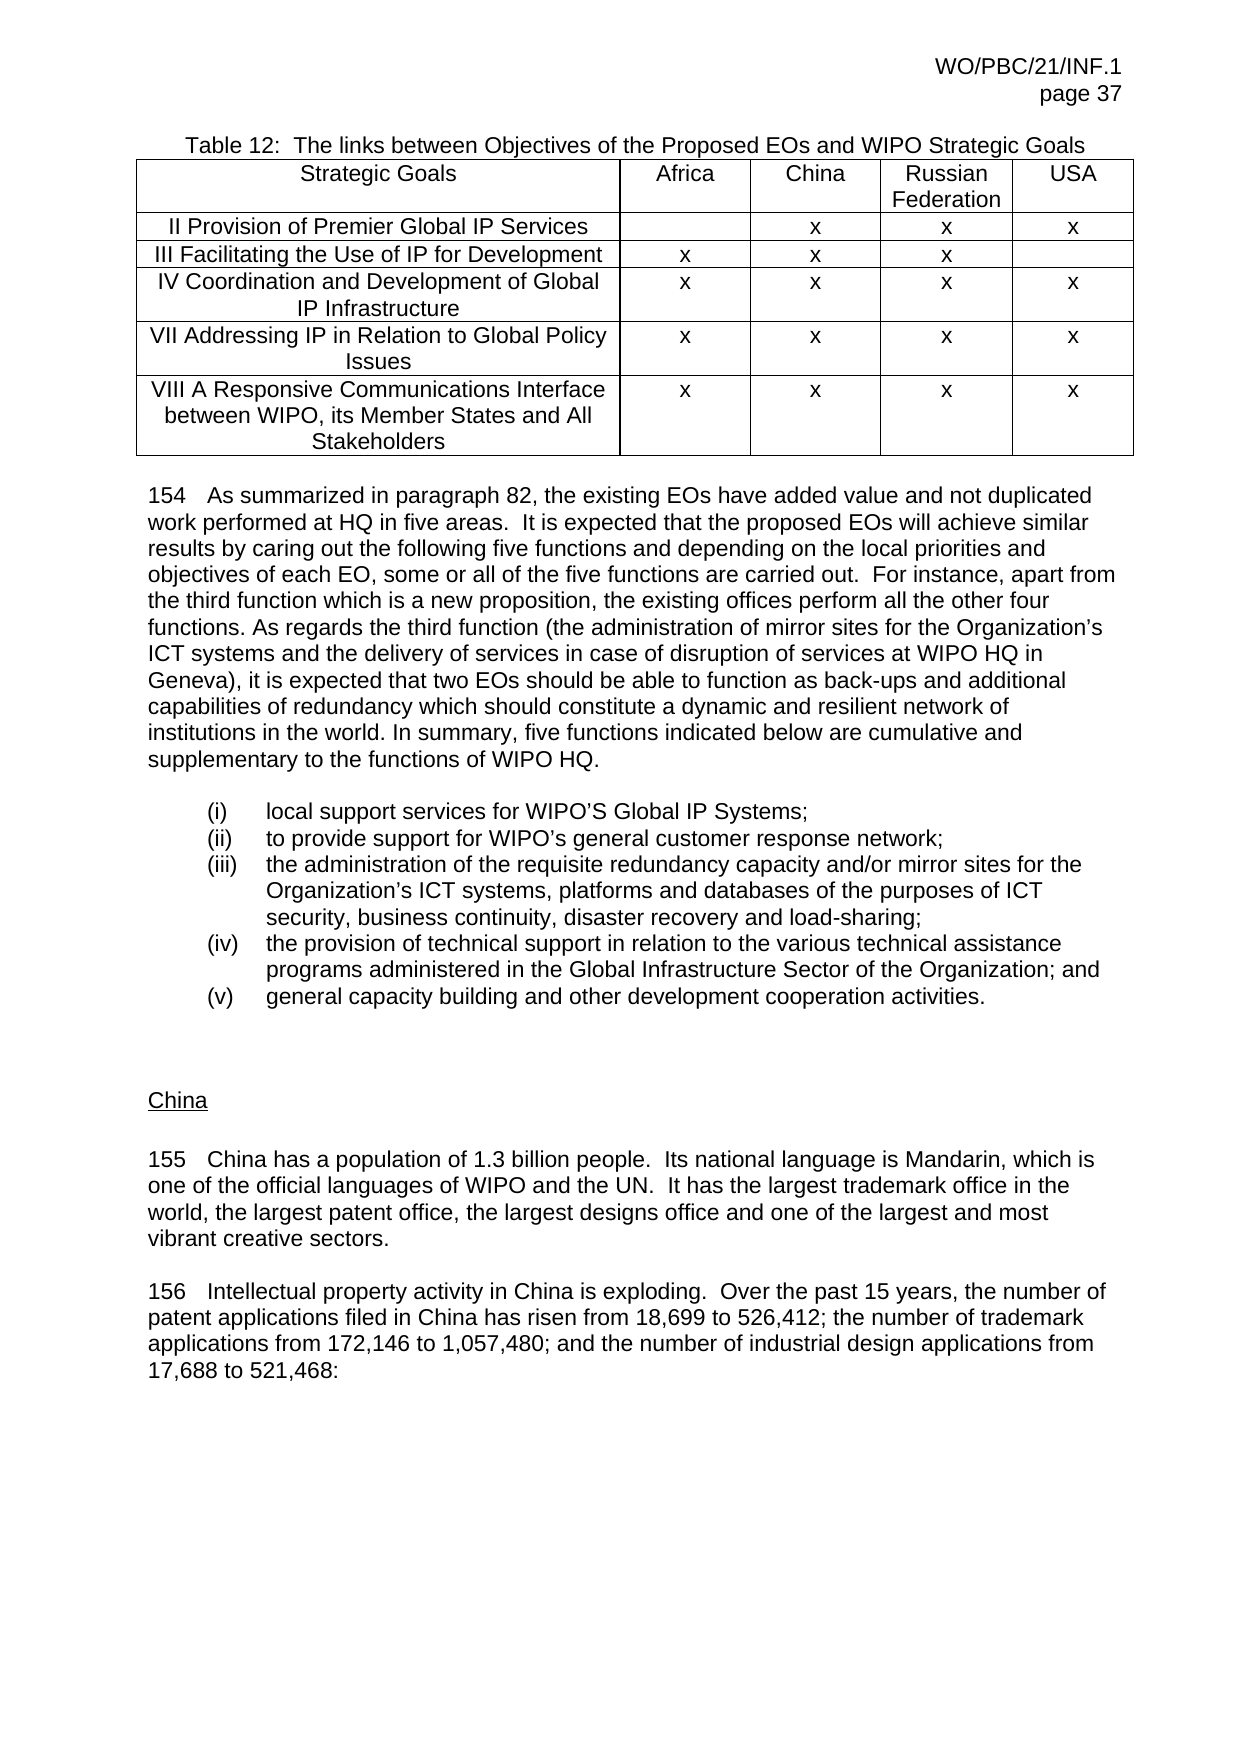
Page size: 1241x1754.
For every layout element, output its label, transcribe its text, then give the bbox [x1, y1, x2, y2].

list to provide support for WIPO’s general customer response network; [207, 825, 1122, 851]
table_header China [751, 160, 880, 212]
list local support services for WIPO’S Global IP Systems; [207, 798, 1122, 825]
table_cell VII Addressing IP in Relation to Global Policy Issues [137, 322, 619, 374]
table_header Russian Federation [881, 160, 1012, 212]
table_cell x [881, 268, 1012, 321]
table_cell VIII A Responsive Communications Interface between WIPO, its Member States and All Stakeholders [137, 376, 619, 455]
table_cell x [751, 322, 880, 374]
list general capacity building and other development cooperation activities. [207, 983, 1122, 1009]
table_cell x [751, 241, 880, 267]
table_cell x [881, 322, 1012, 374]
table_cell x [1013, 322, 1133, 374]
table_cell III Facilitating the Use of IP for Development [137, 241, 619, 267]
subtitle China [148, 1087, 1122, 1113]
table_cell x [1013, 213, 1133, 240]
table_header Strategic Goals [137, 160, 619, 212]
text Intellectual property activity in China is exploding. Over the past 15 years, the number of patent applications filed in China has risen from 18,699 to 526,412; the number of trademark applications from 172,146 to 1,057,480; and the number of industrial design applications from 17,688 to 521,468: [148, 1278, 1122, 1383]
table_cell x [621, 241, 750, 267]
table_cell x [621, 268, 750, 321]
table_cell x [881, 213, 1012, 240]
list the provision of technical support in relation to the various technical assistance programs administered in the Global Infrastructure Sector of the Organization; and [207, 930, 1122, 983]
table_cell [1013, 241, 1133, 267]
table_cell x [881, 376, 1012, 455]
table_header Africa [621, 160, 750, 212]
table_cell x [751, 268, 880, 321]
table_cell x [751, 213, 880, 240]
table_header USA [1013, 160, 1133, 212]
table_cell x [751, 376, 880, 455]
table_cell x [1013, 376, 1133, 455]
table_cell [621, 213, 750, 240]
text Table 12: The links between Objectives of the Proposed EOs and WIPO Strategic Goals [148, 132, 1122, 158]
text China has a population of 1.3 billion people. Its national language is Mandarin, which is one of the official languages of WIPO and the UN. It has the largest trademark office in the world, the largest patent office, the largest designs office and one of the largest and most vibrant creative sectors. [148, 1146, 1122, 1251]
table_cell x [621, 376, 750, 455]
table_cell x [621, 322, 750, 374]
table_cell IV Coordination and Development of Global IP Infrastructure [137, 268, 619, 321]
table_cell x [1013, 268, 1133, 321]
table_cell II Provision of Premier Global IP Services [137, 213, 619, 240]
text As summarized in paragraph 82, the existing EOs have added value and not duplicated work performed at HQ in five areas. It is expected that the proposed EOs will achieve similar results by caring out the following five functions and depending on the local priorities and objectives of each EO, some or all of the five functions are carried out. For instance, apart from the third function which is a new proposition, the existing offices perform all the other four functions. As regards the third function (the administration of mirror sites for the Organization’s ICT systems and the delivery of services in case of disruption of services at WIPO HQ in Geneva), it is expected that two EOs should be able to function as back-ups and additional capabilities of redundancy which should constitute a dynamic and resilient network of institutions in the world. In summary, five functions indicated below are cumulative and supplementary to the functions of WIPO HQ. [148, 482, 1122, 772]
list the administration of the requisite redundancy capacity and/or mirror sites for the Organization’s ICT systems, platforms and databases of the purposes of ICT security, business continuity, disaster recovery and load-sharing; [207, 851, 1122, 930]
table_cell x [881, 241, 1012, 267]
